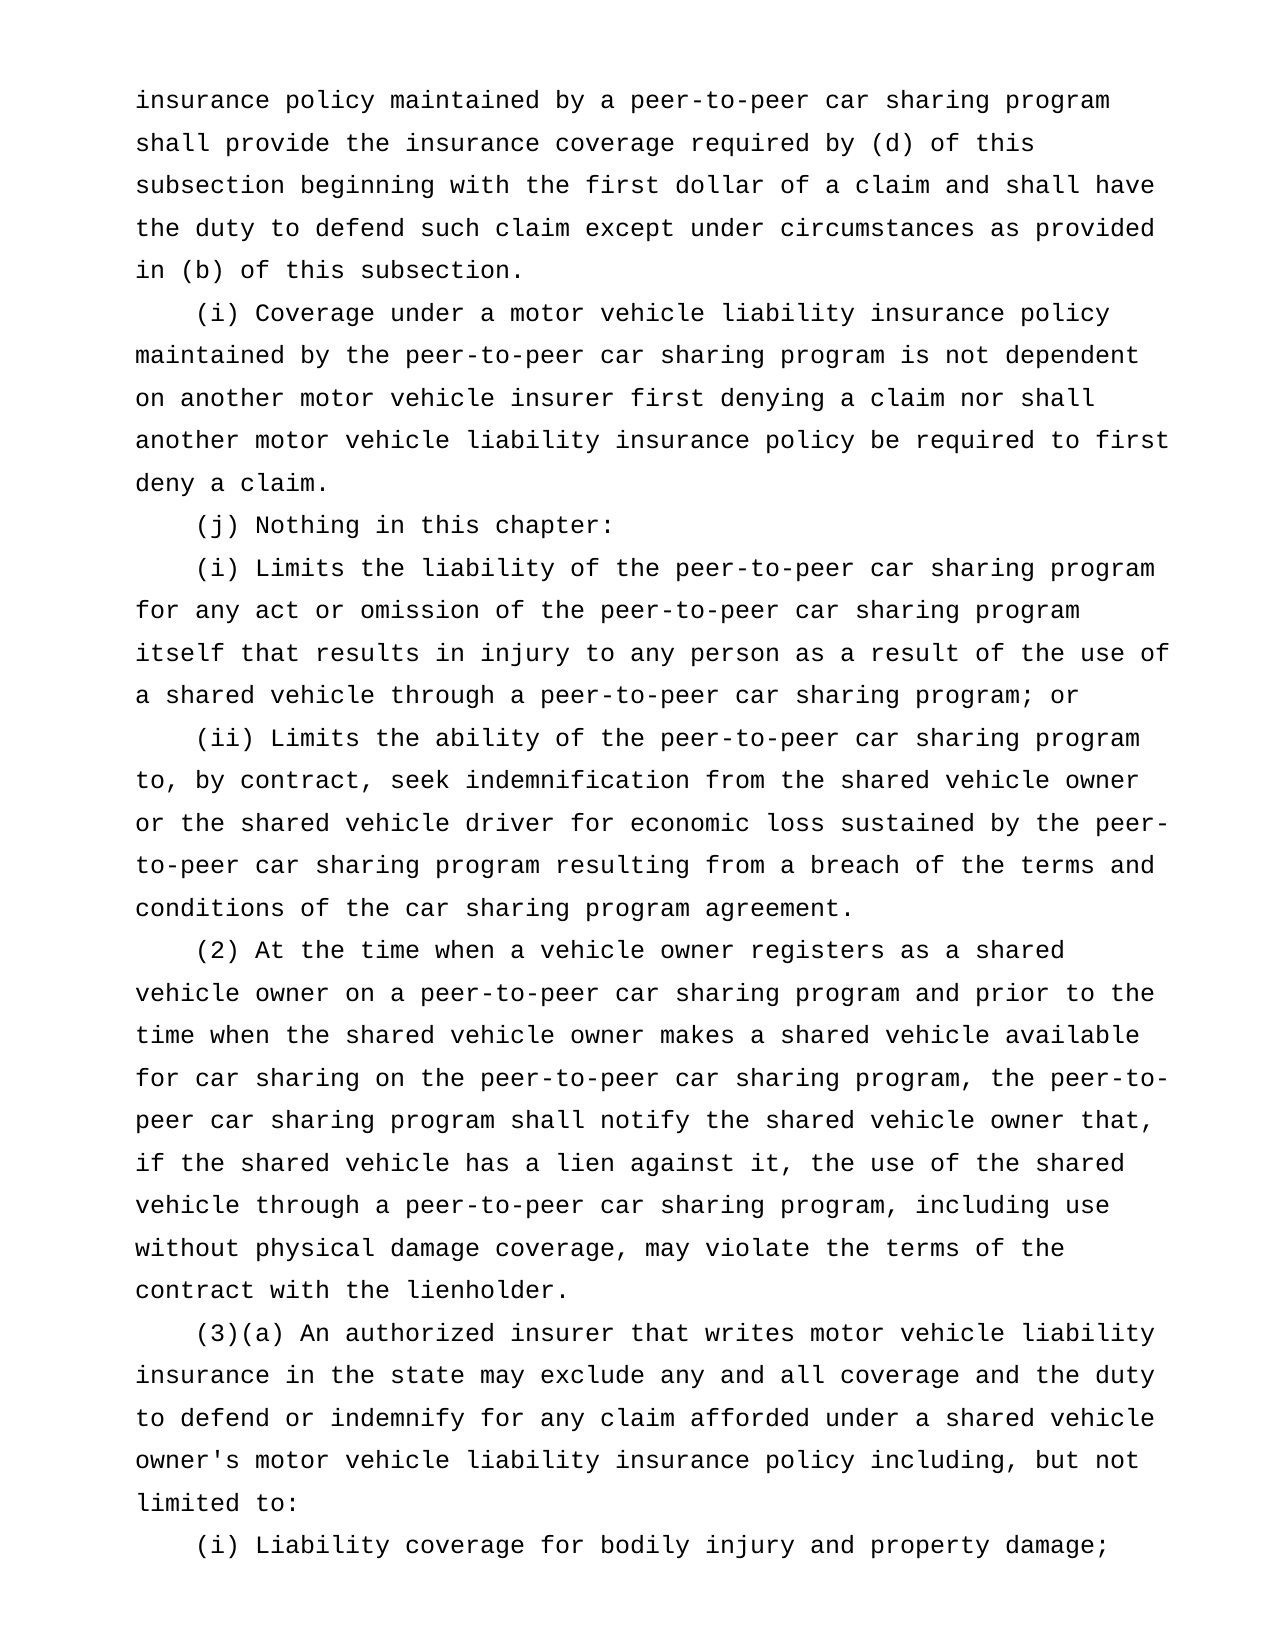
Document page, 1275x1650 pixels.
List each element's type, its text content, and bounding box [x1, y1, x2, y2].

text (ii) Limits the ability of the peer-to-peer car sharing program to, by contract, seek indemnification from the shared vehicle owner or the shared vehicle driver for economic loss sustained by the peer-to-peer car sharing program resulting from a breach of the terms and conditions of the car sharing program agreement. [135, 712, 1170, 925]
text (2) At the time when a vehicle owner registers as a shared vehicle owner on a peer-to-peer car sharing program and prior to the time when the shared vehicle owner makes a shared vehicle available for car sharing on the peer-to-peer car sharing program, the peer-to-peer car sharing program shall notify the shared vehicle owner that, if the shared vehicle has a lien against it, the use of the shared vehicle through a peer-to-peer car sharing program, including use without physical damage coverage, may violate the terms of the contract with the lienholder. [135, 925, 1170, 1307]
text (i) Limits the liability of the peer-to-peer car sharing program for any act or omission of the peer-to-peer car sharing program itself that results in injury to any person as a result of the use of a shared vehicle through a peer-to-peer car sharing program; or [135, 542, 1170, 712]
text (3)(a) An authorized insurer that writes motor vehicle liability insurance in the state may exclude any and all coverage and the duty to defend or indemnify for any claim afforded under a shared vehicle owner's motor vehicle liability insurance policy including, but not limited to: [135, 1307, 1170, 1520]
text (i) Liability coverage for bodily injury and property damage; [135, 1520, 1170, 1562]
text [135, 75, 1170, 287]
text (i) Coverage under a motor vehicle liability insurance policy maintained by the peer-to-peer car sharing program is not dependent on another motor vehicle insurer first denying a claim nor shall another motor vehicle liability insurance policy be required to first deny a claim. [135, 287, 1170, 500]
text (j) Nothing in this chapter: [135, 500, 1170, 542]
